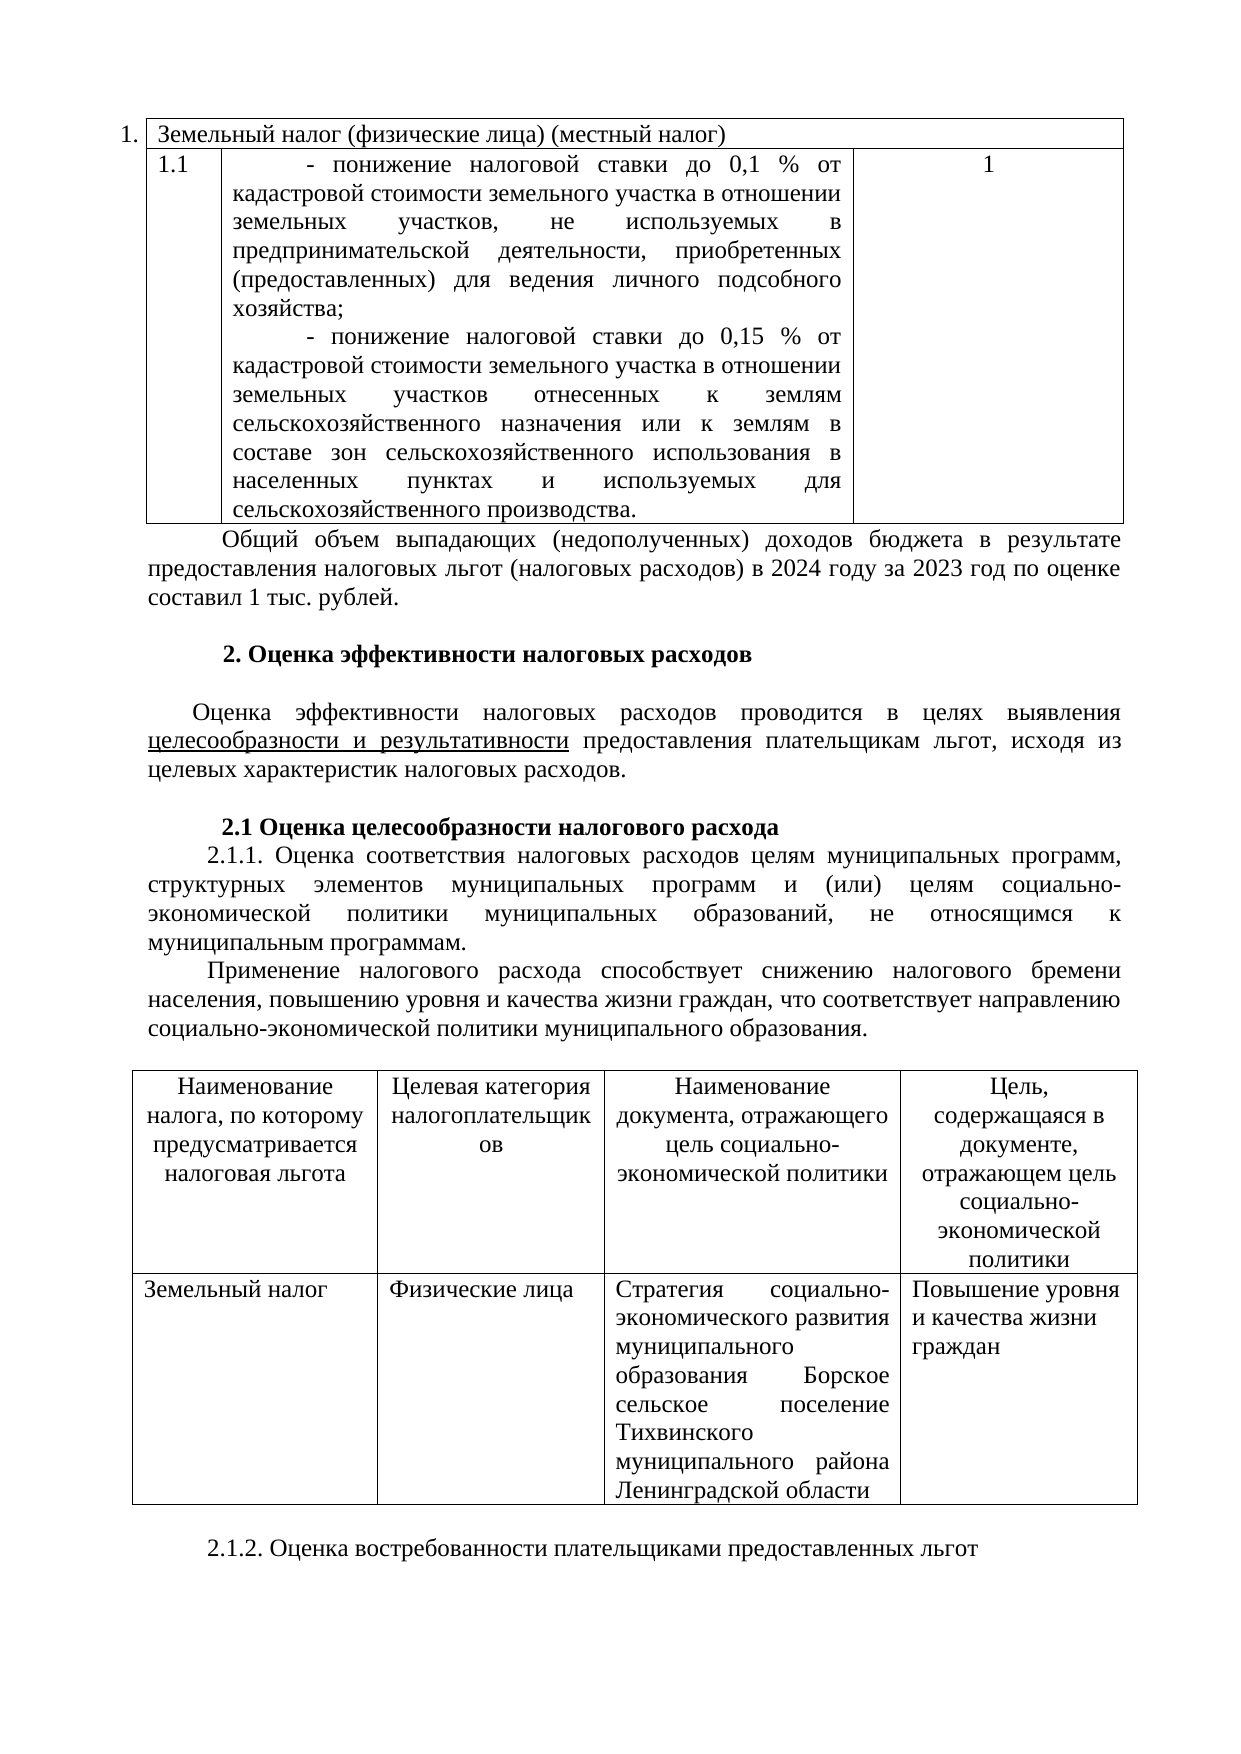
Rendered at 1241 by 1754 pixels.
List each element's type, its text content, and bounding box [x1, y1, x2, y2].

table_cell Повышение уровня и качества жизни граждан [901, 1274, 1137, 1504]
table_header Целевая категория налогоплательщиков [378, 1071, 604, 1273]
text 2.1 Оценка целесообразности налогового расхода [148, 812, 1122, 840]
table_cell Стратегия социально-экономического развития муниципального образования Борское сельское поселение Тихвинского муниципального района Ленинградской области [605, 1274, 900, 1504]
text 2.1.1. Оценка соответствия налоговых расходов целям муниципальных программ, структурных элементов муниципальных программ и (или) целям социально-экономической политики муниципальных образований, не относящимся к муниципальным программам. [148, 840, 1122, 955]
text Общий объем выпадающих (недополученных) доходов бюджета в результате предоставления налоговых льгот (налоговых расходов) в 2024 году за 2023 год по оценке составил 1 тыс. рублей. [148, 524, 1122, 610]
table_cell Земельный налог [133, 1274, 377, 1504]
text 2. Оценка эффективности налоговых расходов [148, 639, 1122, 668]
text Оценка эффективности налоговых расходов проводится в целях выявления целесообразности и результативности предоставления плательщикам льгот, исходя из целевых характеристик налоговых расходов. [148, 697, 1122, 783]
table_cell 1.1 [147, 149, 221, 523]
table_header Цель, содержащаяся в документе, отражающем цель социально-экономической политики [901, 1071, 1137, 1273]
table_header Наименование документа, отражающего цель социально-экономической политики [605, 1071, 900, 1273]
text 2.1.2. Оценка востребованности плательщиками предоставленных льгот [148, 1533, 1122, 1562]
table_cell 1 [854, 149, 1123, 523]
text Применение налогового расхода способствует снижению налогового бремени населения, повышению уровня и качества жизни граждан, что соответствует направлению социально-экономической политики муниципального образования. [148, 955, 1122, 1042]
table_cell - понижение налоговой ставки до 0,1 % от кадастровой стоимости земельного участка в отношении земельных участков, не используемых в предпринимательской деятельности, приобретенных (предоставленных) для ведения личного подсобного хозяйства; - понижение налоговой ставки до 0,15 % от кадастровой стоимости земельного участка в отношении земельных участков отнесенных к землям сельскохозяйственного назначения или к землям в составе зон сельскохозяйственного использования в населенных пунктах и используемых для сельскохозяйственного производства. [222, 149, 853, 523]
table_header Наименование налога, по которому предусматривается налоговая льгота [133, 1071, 377, 1273]
table_cell Физические лица [378, 1274, 604, 1504]
table_cell Земельный налог (физические лица) (местный налог) [147, 119, 1123, 148]
